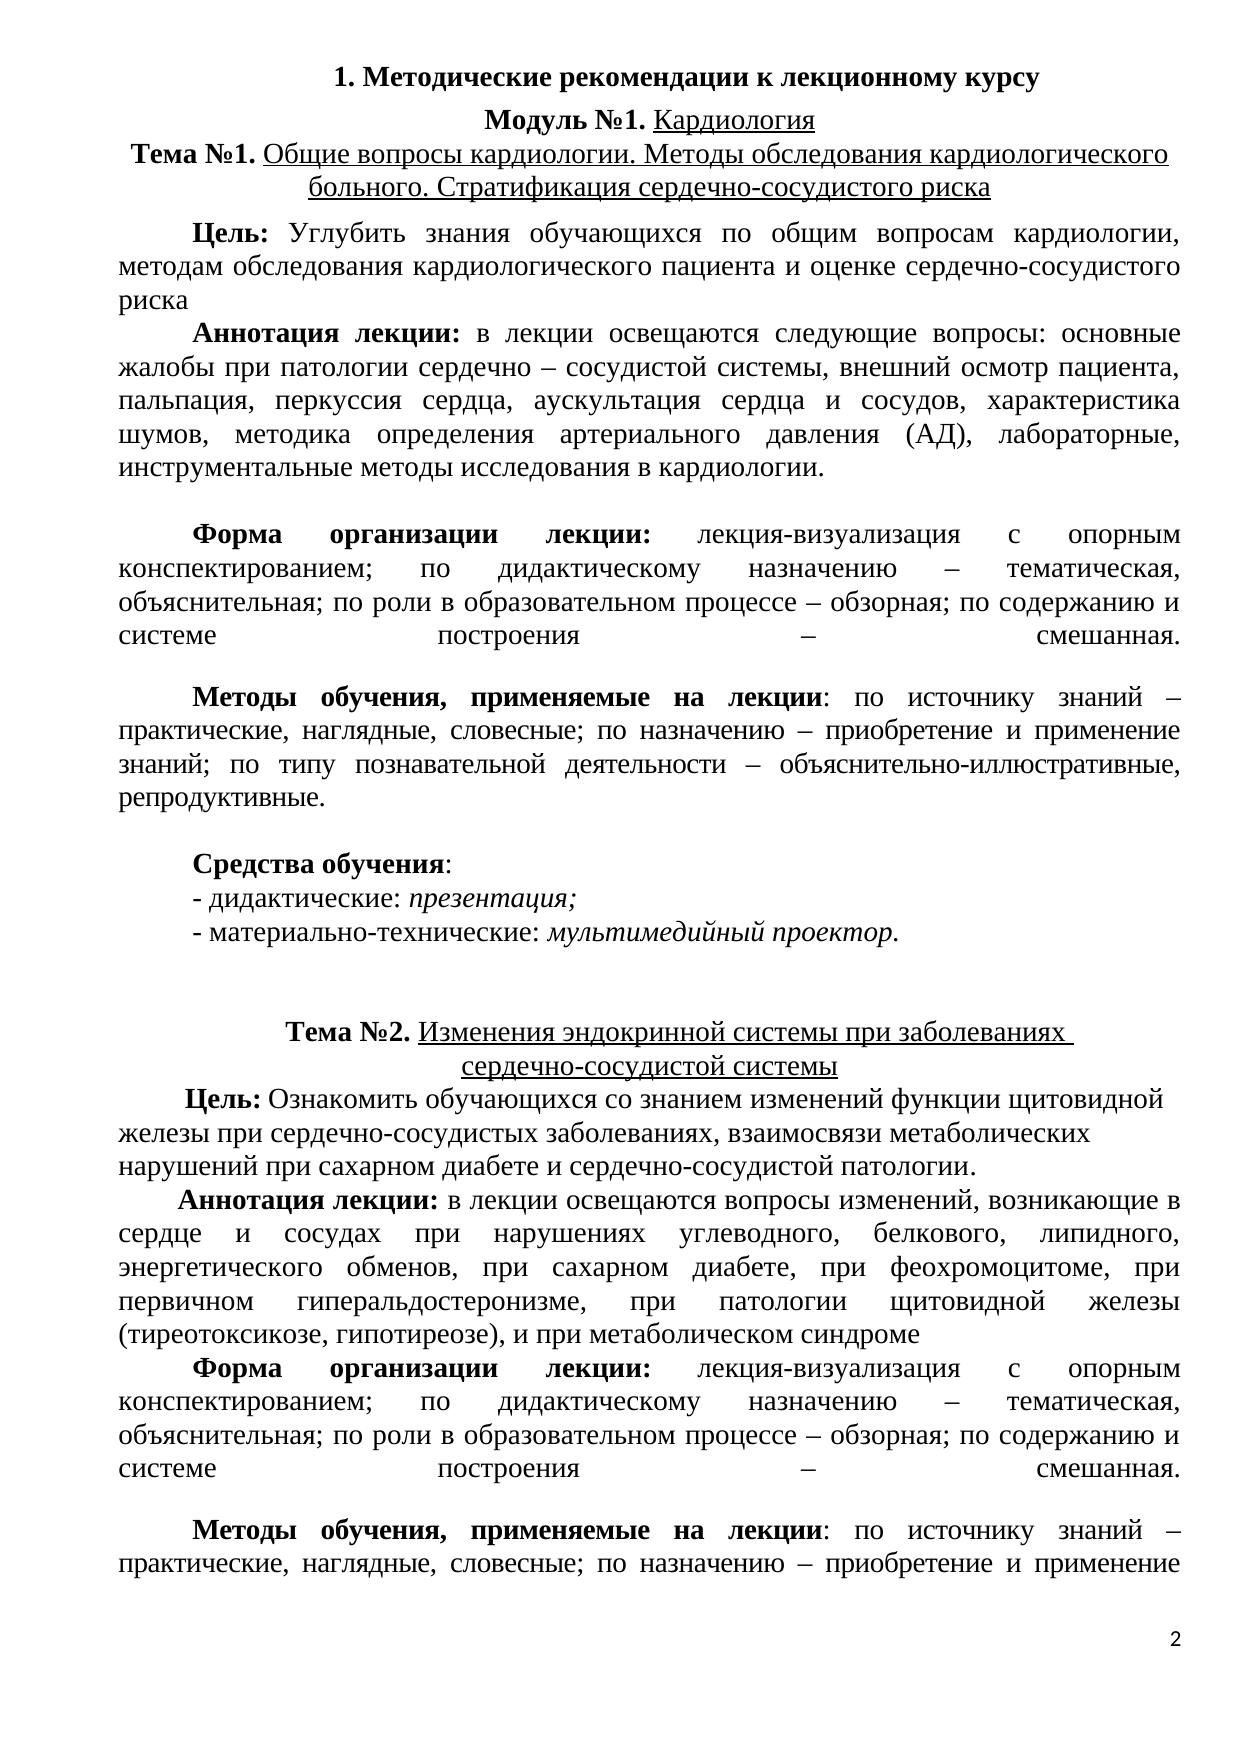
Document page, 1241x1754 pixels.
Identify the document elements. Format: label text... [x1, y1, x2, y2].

text Аннотация лекции: в лекции освещаются вопросы изменений, возникающие в сердце и сосудах при нарушениях углеводного, белкового, липидного, энергетического обменов, при сахарном диабете, при феохромоцитоме, при первичном гиперальдостеронизме, при патологии щитовидной железы (тиреотоксикозе, гипотиреозе), и при метаболическом синдроме [118, 1182, 1181, 1350]
text Форма организации лекции: лекция-визуализация с опорным конспектированием; по дидактическому назначению – тематическая, объяснительная; по роли в образовательном процессе – обзорная; по содержанию и системе построения – смешанная. [118, 517, 1181, 679]
text 1. Методические рекомендации к лекционному курсу [118, 59, 1181, 93]
text Цель: Ознакомить обучающихся со знанием изменений функции щитовидной железы при сердечно-сосудистых заболеваниях, взаимосвязи метаболических нарушений при сахарном диабете и сердечно-сосудистой патологии. [118, 1081, 1181, 1182]
text Цель: Углубить знания обучающихся по общим вопросам кардиологии, методам обследования кардиологического пациента и оценке сердечно-сосудистого риска [118, 215, 1181, 315]
text Средства обучения: [118, 847, 1181, 880]
text Аннотация лекции: в лекции освещаются следующие вопросы: основные жалобы при патологии сердечно – сосудистой системы, внешний осмотр пациента, пальпация, перкуссия сердца, аускультация сердца и сосудов, характеристика шумов, методика определения артериального давления (АД), лабораторные, инструментальные методы исследования в кардиологии. [118, 315, 1181, 483]
text Форма организации лекции: лекция-визуализация с опорным конспектированием; по дидактическому назначению – тематическая, объяснительная; по роли в образовательном процессе – обзорная; по содержанию и системе построения – смешанная. [118, 1350, 1181, 1512]
subtitle Модуль №1. Кардиология [118, 102, 1181, 136]
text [118, 1512, 1181, 1579]
subtitle Тема №1. Общие вопросы кардиологии. Методы обследования кардиологического больного. Стратификация сердечно-сосудистого риска [118, 136, 1181, 203]
subtitle Тема №2. Изменения эндокринной системы при заболеваниях сердечно-сосудистой системы [118, 1014, 1181, 1081]
text - дидактические: презентация; [118, 880, 1181, 914]
text - материально-технические: мультимедийный проектор. [118, 914, 1181, 947]
